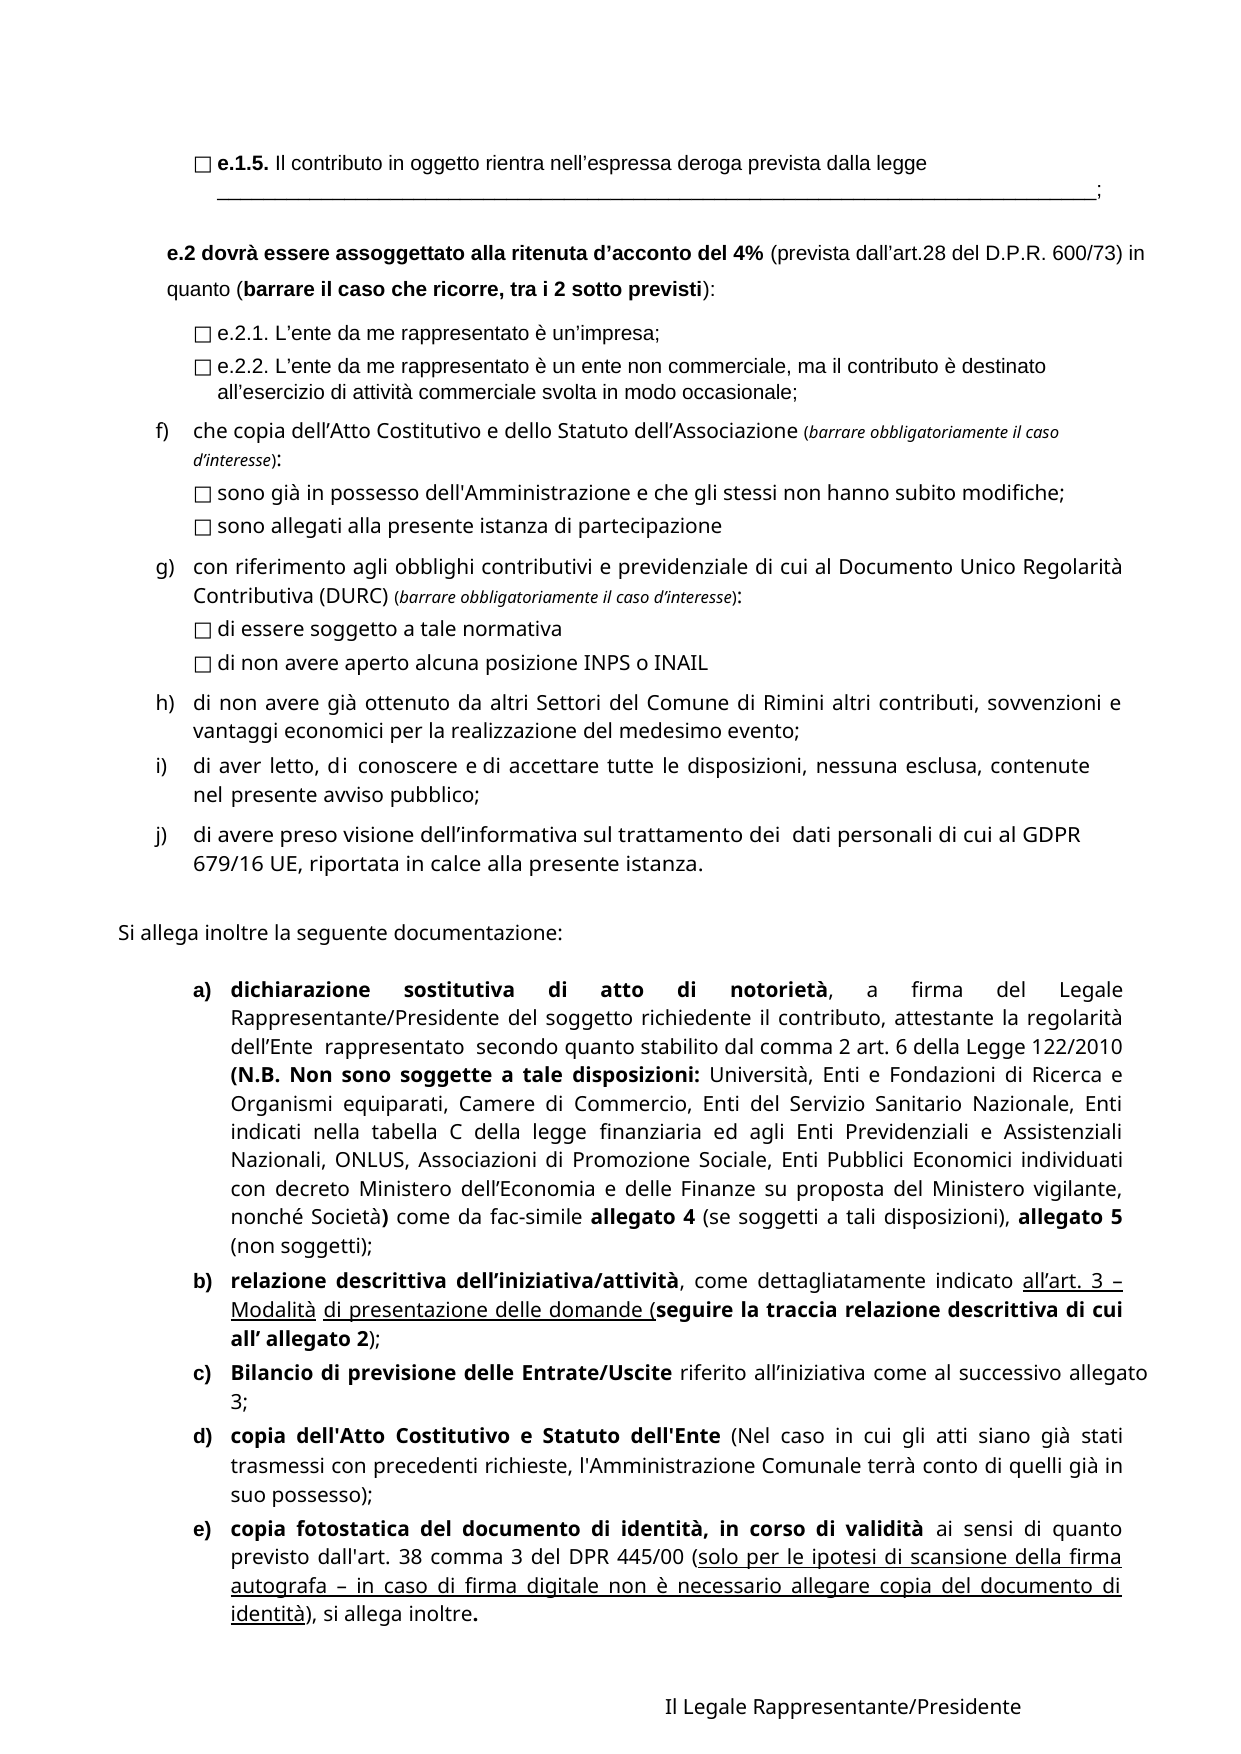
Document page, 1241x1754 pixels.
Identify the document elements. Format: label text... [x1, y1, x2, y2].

text e.2 dovrà essere assoggettato alla ritenuta d’acconto del 4% (prevista dall’art.28 del D.P.R. 600/73) in quanto (barrare il caso che ricorre, tra i 2 sotto previsti): [137, 241, 1146, 301]
list di essere soggetto a tale normativa [193, 614, 1148, 643]
list Bilancio di previsione delle Entrate/Uscite riferito all’iniziativa come al successivo allegato 3; [193, 1358, 1148, 1415]
list sono già in possesso dell'Amministrazione e che gli stessi non hanno subito modifiche; [193, 478, 1148, 506]
list di avere preso visione dell’informativa sul trattamento dei dati personali di cui al GDPR 679/16 UE, riportata in calce alla presente istanza. [155, 820, 1123, 877]
list che copia dell’Atto Costitutivo e dello Statuto dell’Associazione (barrare obbligatoriamente il caso d’interesse): [155, 416, 1148, 473]
list dichiarazione sostitutiva di atto di notorietà, a firma del Legale Rappresentante/Presidente del soggetto richiedente il contributo, attestante la regolarità dell’Ente rappresentato secondo quanto stabilito dal comma 2 art. 6 della Legge 122/2010 (N.B. Non sono soggette a tale disposizioni: Università, Enti e Fondazioni di Ricerca e Organismi equiparati, Camere di Commercio, Enti del Servizio Sanitario Nazionale, Enti indicati nella tabella C della legge finanziaria ed agli Enti Previdenziali e Assistenziali Nazionali, ONLUS, Associazioni di Promozione Sociale, Enti Pubblici Economici individuati con decreto Ministero dell’Economia e delle Finanze su proposta del Ministero vigilante, nonché Società) come da fac-simile allegato 4 (se soggetti a tali disposizioni), allegato 5 (non soggetti); [193, 975, 1123, 1259]
list e.2.2. L’ente da me rappresentato è un ente non commerciale, ma il contributo è destinato all’esercizio di attività commerciale svolta in modo occasionale; [193, 351, 1148, 404]
text Si allega inoltre la seguente documentazione: [118, 918, 1148, 946]
text Il Legale Rappresentante/Presidente [665, 1692, 1148, 1721]
list relazione descrittiva dell’iniziativa/attività, come dettagliatamente indicato all’art. 3 – Modalità di presentazione delle domande (seguire la traccia relazione descrittiva di cui all’ allegato 2); [193, 1266, 1123, 1353]
list e.1.5. Il contributo in oggetto rientra nell’espressa deroga prevista dalla legge ____________________________________________________________________________; [193, 148, 1148, 200]
list di aver letto, di conoscere e di accettare tutte le disposizioni, nessuna esclusa, contenute nel presente avviso pubblico; [155, 751, 1122, 808]
list con riferimento agli obblighi contributivi e previdenziale di cui al Documento Unico Regolarità Contributiva (DURC) (barrare obbligatoriamente il caso d’interesse): [155, 552, 1123, 609]
list copia fotostatica del documento di identità, in corso di validità ai sensi di quanto previsto dall'art. 38 comma 3 del DPR 445/00 (solo per le ipotesi di scansione della firma autografa – in caso di firma digitale non è necessario allegare copia del documento di identità), si allega inoltre. [193, 1514, 1123, 1628]
list e.2.1. L’ente da me rappresentato è un’impresa; [193, 318, 1148, 346]
list sono allegati alla presente istanza di partecipazione [193, 512, 1148, 540]
list di non avere già ottenuto da altri Settori del Comune di Rimini altri contributi, sovvenzioni e vantaggi economici per la realizzazione del medesimo evento; [155, 688, 1123, 745]
list di non avere aperto alcuna posizione INPS o INAIL [193, 648, 1148, 677]
list copia dell'Atto Costitutivo e Statuto dell'Ente (Nel caso in cui gli atti siano già stati trasmessi con precedenti richieste, l'Amministrazione Comunale terrà conto di quelli già in suo possesso); [193, 1421, 1123, 1508]
